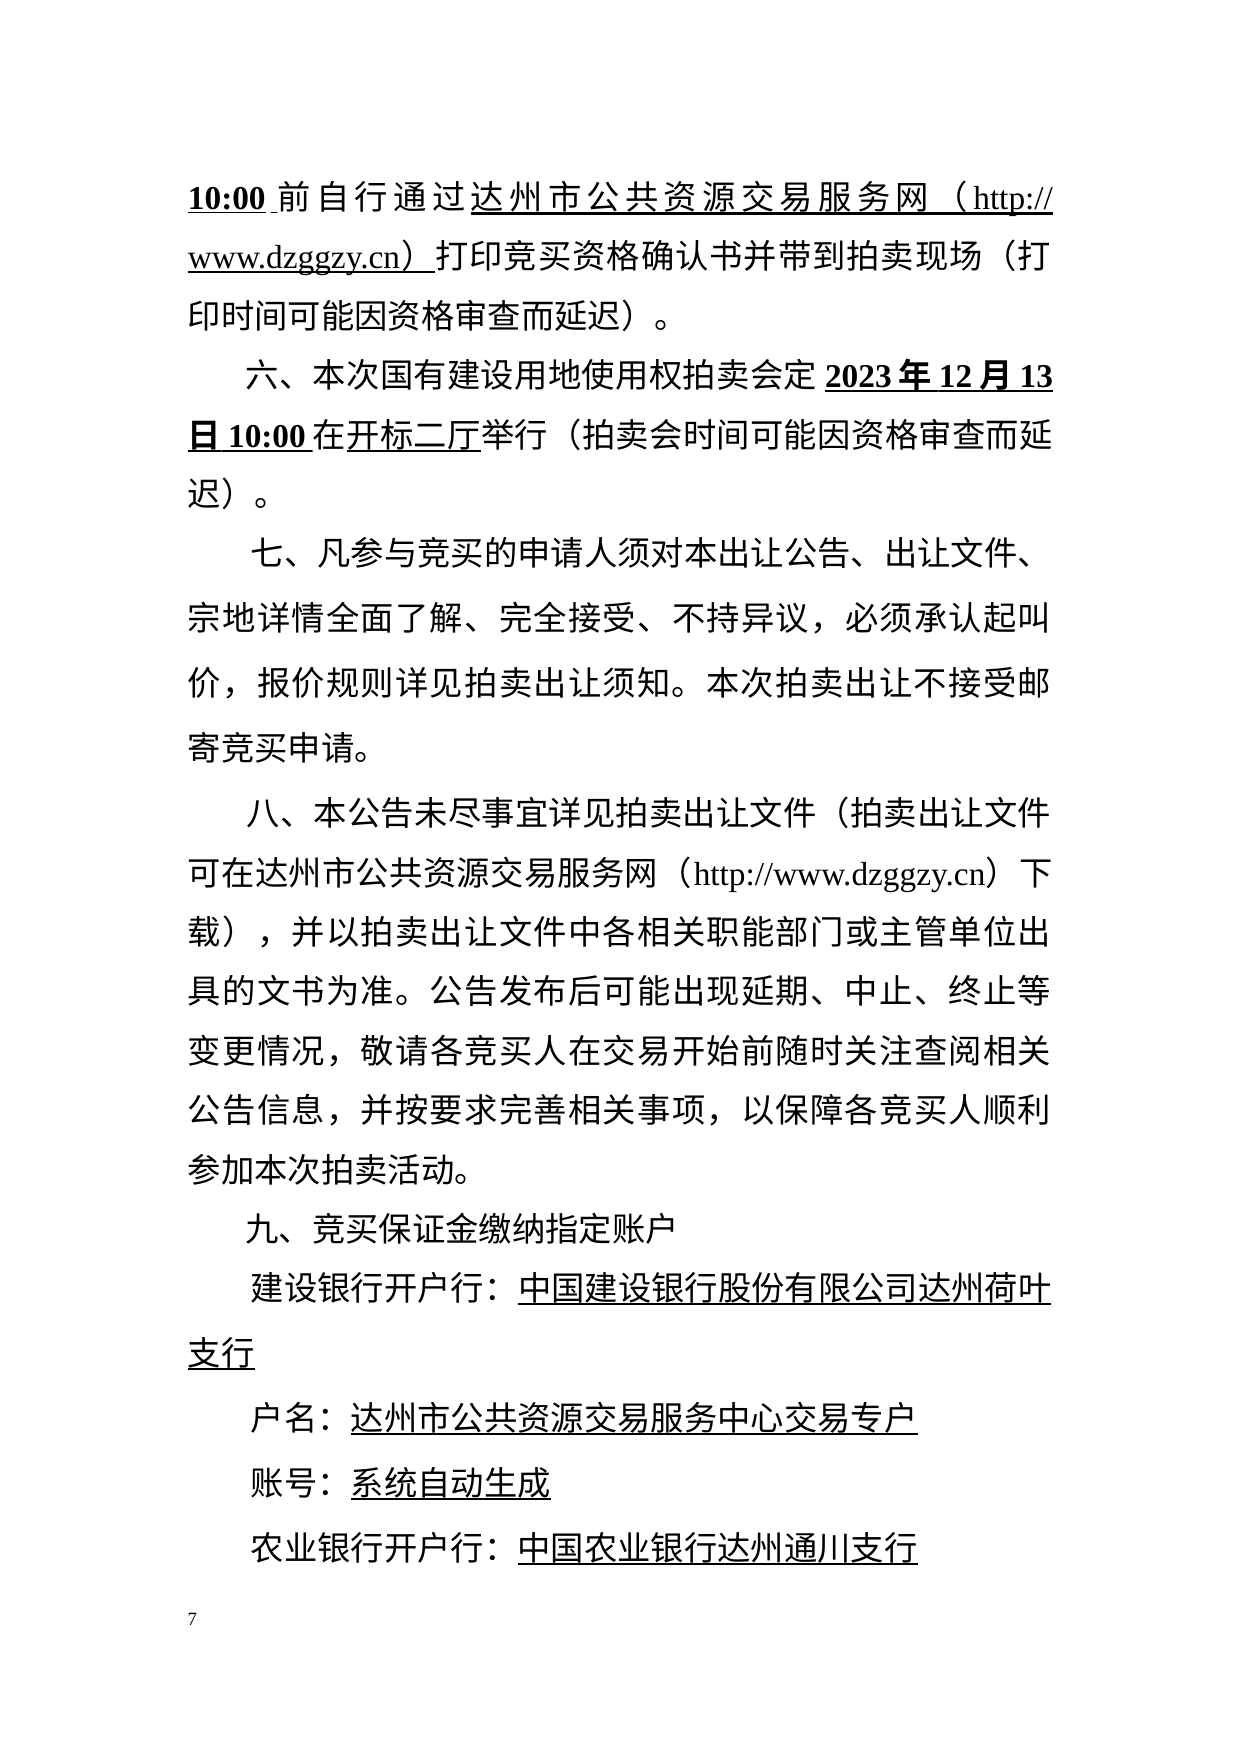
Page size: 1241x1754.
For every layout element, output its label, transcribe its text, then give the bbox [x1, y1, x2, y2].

text 九、竞买保证金缴纳指定账户 [188, 1194, 1053, 1253]
text 八、本公告未尽事宜详见拍卖出让文件（拍卖出让文件可在达州市公共资源交易服务网（http://www.dzggzy.cn）下载），并以拍卖出让文件中各相关职能部门或主管单位出具的文书为准。公告发布后可能出现延期、中止、终止等变更情况，敬请各竞买人在交易开始前随时关注查阅相关公告信息，并按要求完善相关事项，以保障各竞买人顺利参加本次拍卖活动。 [188, 778, 1053, 1194]
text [188, 162, 1053, 340]
text 账号：系统自动生成 [188, 1448, 1053, 1513]
text 农业银行开户行：中国农业银行达州通川支行 [188, 1513, 1053, 1578]
text 七、凡参与竞买的申请人须对本出让公告、出让文件、宗地详情全面了解、完全接受、不持异议，必须承认起叫价，报价规则详见拍卖出让须知。本次拍卖出让不接受邮寄竞买申请。 [188, 518, 1053, 778]
text 户名：达州市公共资源交易服务中心交易专户 [188, 1383, 1053, 1448]
text 建设银行开户行：中国建设银行股份有限公司达州荷叶支行 [188, 1253, 1053, 1383]
text 六、本次国有建设用地使用权拍卖会定2023年12月13日10:00在开标二厅举行（拍卖会时间可能因资格审查而延迟）。 [188, 340, 1053, 518]
